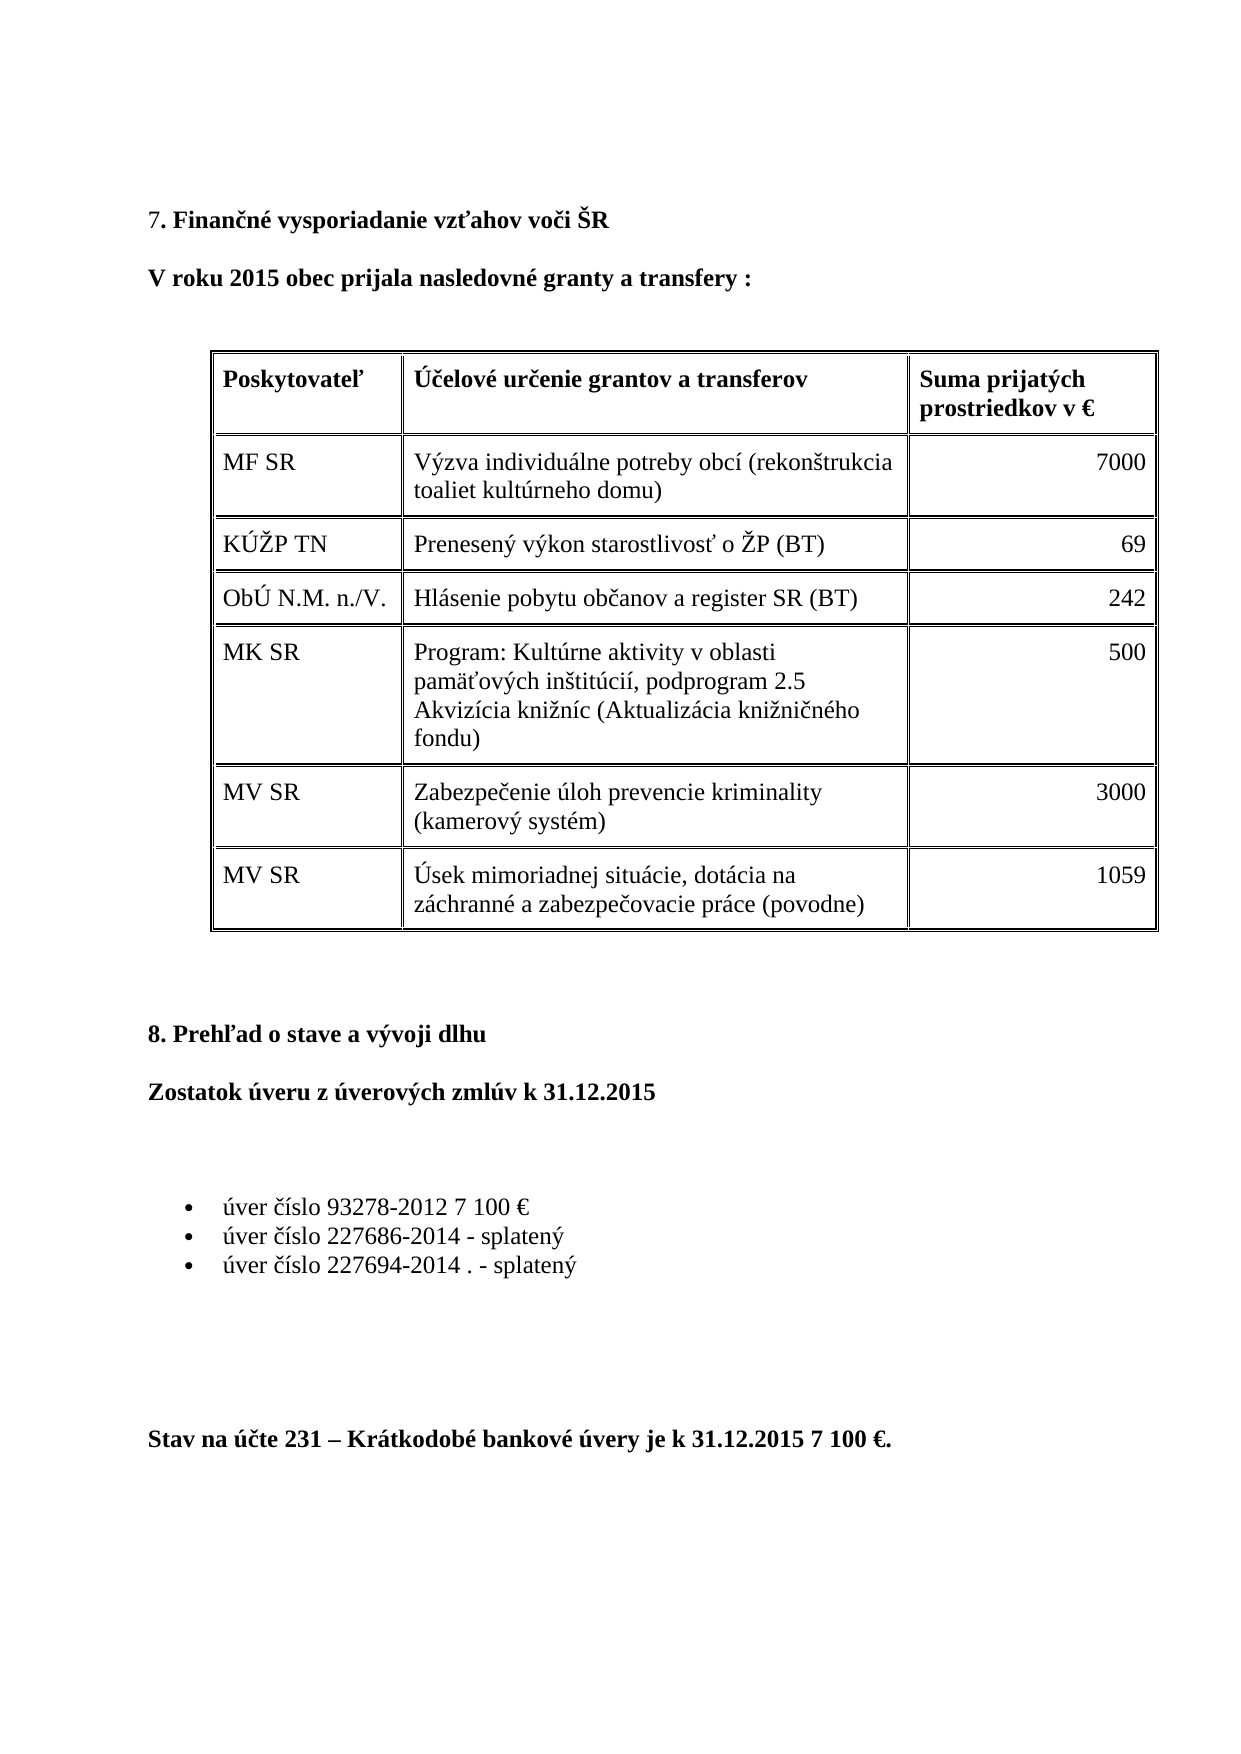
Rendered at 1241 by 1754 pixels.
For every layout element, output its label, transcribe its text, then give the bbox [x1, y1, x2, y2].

table_cell KÚŽP TN [214, 515, 401, 569]
table_cell 69 [910, 515, 1156, 569]
table_cell Prenesený výkon starostlivosť o ŽP (BT) [404, 519, 907, 569]
table_cell 3000 [910, 763, 1156, 846]
table_cell Hlásenie pobytu občanov a register SR (BT) [404, 573, 907, 623]
table_cell MK SR [214, 623, 401, 763]
table_header Suma prijatých prostriedkov v € [909, 354, 1155, 433]
table_cell 500 [910, 623, 1156, 763]
list úver číslo 227694-2014 . - splatený [185, 1250, 1093, 1279]
table_cell ObÚ N.M. n./V. [214, 569, 401, 623]
text Stav na účte 231 – Krátkodobé bankové úvery je k 31.12.2015 7 100 €. [148, 1424, 1093, 1452]
table_cell MF SR [212, 433, 402, 515]
list úver číslo 93278-2012 7 100 € [185, 1192, 1093, 1221]
table_header Účelové určenie grantov a transferov [403, 354, 908, 433]
text 7. Finančné vysporiadanie vzťahov voči ŠR [148, 206, 1093, 234]
table_cell 7000 [909, 433, 1157, 515]
table_cell Program: Kultúrne aktivity v oblasti pamäťových inštitúcií, podprogram 2.5 Akvizícia knižníc (Aktualizácia knižničného fondu) [404, 627, 907, 763]
table_cell 1059 [909, 846, 1157, 928]
table_cell MV SR [212, 846, 402, 928]
table_cell Výzva individuálne potreby obcí (rekonštrukcia toaliet kultúrneho domu) [404, 436, 907, 515]
table_cell Úsek mimoriadnej situácie, dotácia na záchranné a zabezpečovacie práce (povodne) [403, 849, 908, 928]
text Zostatok úveru z úverových zmlúv k 31.12.2015 [148, 1077, 1093, 1105]
text V roku 2015 obec prijala nasledovné granty a transfery : [148, 263, 1093, 292]
table_cell 242 [910, 569, 1156, 623]
table_cell Zabezpečenie úloh prevencie kriminality (kamerový systém) [404, 767, 907, 846]
list úver číslo 227686-2014 - splatený [185, 1221, 1093, 1250]
table_header Poskytovateľ [214, 354, 402, 433]
text 8. Prehľad o stave a vývoji dlhu [148, 1019, 1093, 1047]
table_cell MV SR [214, 763, 401, 846]
